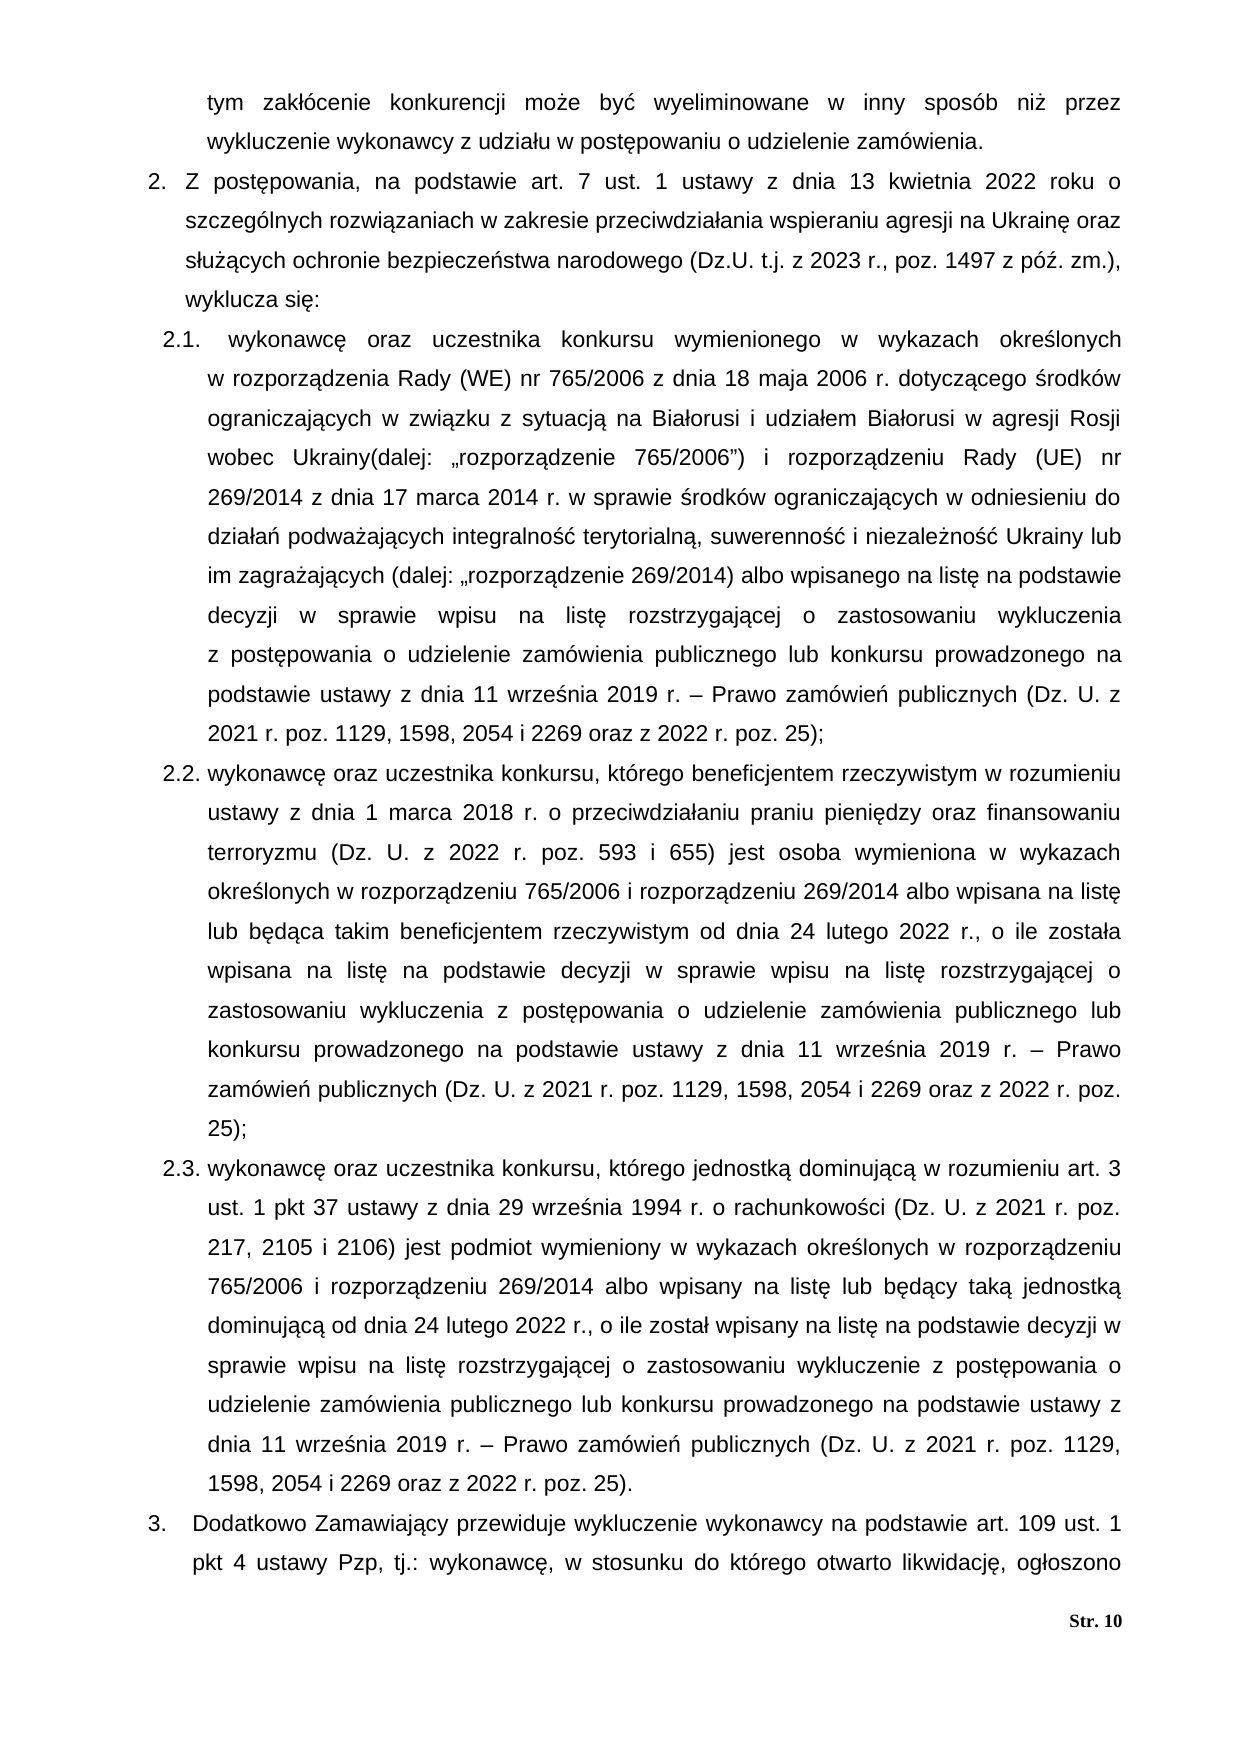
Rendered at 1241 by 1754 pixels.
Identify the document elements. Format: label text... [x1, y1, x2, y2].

list wykonawcę oraz uczestnika konkursu wymienionego w wykazach określonych w rozporządzenia Rady (WE) nr 765/2006 z dnia 18 maja 2006 r. dotyczącego środków ograniczających w związku z sytuacją na Białorusi i udziałem Białorusi w agresji Rosji wobec Ukrainy(dalej: „rozporządzenie 765/2006”) i rozporządzeniu Rady (UE) nr 269/2014 z dnia 17 marca 2014 r. w sprawie środków ograniczających w odniesieniu do działań podważających integralność terytorialną, suwerenność i niezależność Ukrainy lub im zagrażających (dalej: „rozporządzenie 269/2014) albo wpisanego na listę na podstawie decyzji w sprawie wpisu na listę rozstrzygającej o zastosowaniu wykluczenia z postępowania o udzielenie zamówienia publicznego lub konkursu prowadzonego na podstawie ustawy z dnia 11 września 2019 r. – Prawo zamówień publicznych (Dz. U. z 2021 r. poz. 1129, 1598, 2054 i 2269 oraz z 2022 r. poz. 25); [162, 326, 1122, 747]
list wykonawcę oraz uczestnika konkursu, którego beneficjentem rzeczywistym w rozumieniu ustawy z dnia 1 marca 2018 r. o przeciwdziałaniu praniu pieniędzy oraz finansowaniu terroryzmu (Dz. U. z 2022 r. poz. 593 i 655) jest osoba wymieniona w wykazach określonych w rozporządzeniu 765/2006 i rozporządzeniu 269/2014 albo wpisana na listę lub będąca takim beneficjentem rzeczywistym od dnia 24 lutego 2022 r., o ile została wpisana na listę na podstawie decyzji w sprawie wpisu na listę rozstrzygającej o zastosowaniu wykluczenia z postępowania o udzielenie zamówienia publicznego lub konkursu prowadzonego na podstawie ustawy z dnia 11 września 2019 r. – Prawo zamówień publicznych (Dz. U. z 2021 r. poz. 1129, 1598, 2054 i 2269 oraz z 2022 r. poz. 25); [162, 760, 1122, 1141]
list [148, 1510, 1122, 1576]
list wykonawcę oraz uczestnika konkursu, którego jednostką dominującą w rozumieniu art. 3 ust. 1 pkt 37 ustawy z dnia 29 września 1994 r. o rachunkowości (Dz. U. z 2021 r. poz. 217, 2105 i 2106) jest podmiot wymieniony w wykazach określonych w rozporządzeniu 765/2006 i rozporządzeniu 269/2014 albo wpisany na listę lub będący taką jednostką dominującą od dnia 24 lutego 2022 r., o ile został wpisany na listę na podstawie decyzji w sprawie wpisu na listę rozstrzygającej o zastosowaniu wykluczenie z postępowania o udzielenie zamówienia publicznego lub konkursu prowadzonego na podstawie ustawy z dnia 11 września 2019 r. – Prawo zamówień publicznych (Dz. U. z 2021 r. poz. 1129, 1598, 2054 i 2269 oraz z 2022 r. poz. 25). [162, 1154, 1122, 1497]
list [162, 89, 1122, 154]
list Z postępowania, na podstawie art. 7 ust. 1 ustawy z dnia 13 kwietnia 2022 roku o szczególnych rozwiązaniach w zakresie przeciwdziałania wspieraniu agresji na Ukrainę oraz służących ochronie bezpieczeństwa narodowego (Dz.U. t.j. z 2023 r., poz. 1497 z póź. zm.), wyklucza się: [148, 168, 1122, 312]
